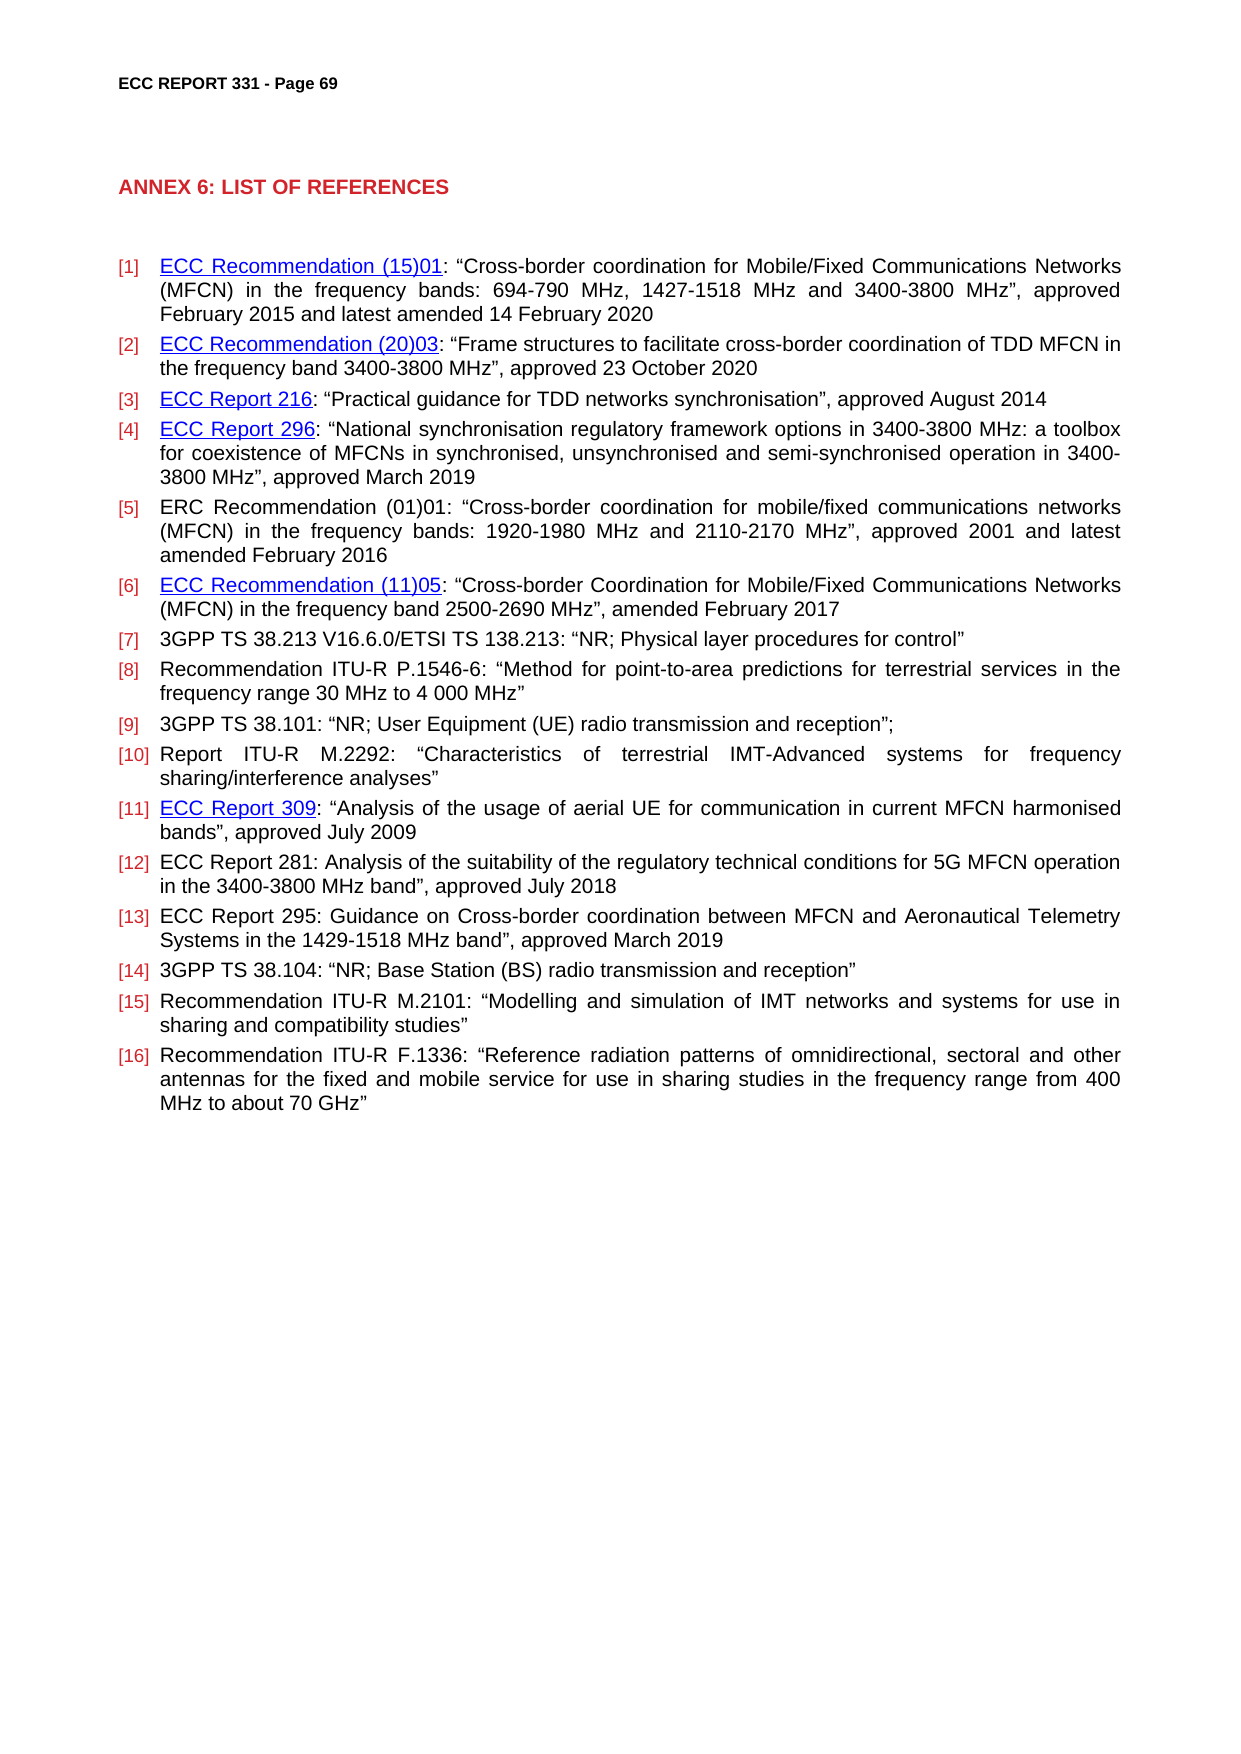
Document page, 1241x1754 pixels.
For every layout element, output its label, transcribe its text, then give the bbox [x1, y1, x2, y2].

text ECC Recommendation (15)01: “Cross-border coordination for Mobile/Fixed Communications Networks (MFCN) in the frequency bands: 694-790 MHz, 1427-1518 MHz and 3400-3800 MHz”, approved February 2015 and latest amended 14 February 2020 [118, 254, 1122, 326]
text ECC Report 281: Analysis of the suitability of the regulatory technical conditions for 5G MFCN operation in the 3400-3800 MHz band”, approved July 2018 [118, 850, 1122, 898]
text ECC Report 309: “Analysis of the usage of aerial UE for communication in current MFCN harmonised bands”, approved July 2009 [118, 796, 1122, 844]
text ECC Recommendation (20)03: “Frame structures to facilitate cross-border coordination of TDD MFCN in the frequency band 3400-3800 MHz”, approved 23 October 2020 [118, 332, 1122, 380]
text ECC Report 296: “National synchronisation regulatory framework options in 3400-3800 MHz: a toolbox for coexistence of MFCNs in synchronised, unsynchronised and semi-synchronised operation in 3400-3800 MHz”, approved March 2019 [118, 417, 1122, 488]
text ECC Report 216: “Practical guidance for TDD networks synchronisation”, approved August 2014 [118, 386, 1122, 410]
text ERC Recommendation (01)01: “Cross-border coordination for mobile/fixed communications networks (MFCN) in the frequency bands: 1920-1980 MHz and 2110-2170 MHz”, approved 2001 and latest amended February 2016 [118, 495, 1122, 567]
text ECC Report 295: Guidance on Cross-border coordination between MFCN and Aeronautical Telemetry Systems in the 1429-1518 MHz band”, approved March 2019 [118, 904, 1122, 952]
text Report ITU-R M.2292: “Characteristics of terrestrial IMT-Advanced systems for frequency sharing/interference analyses” [118, 742, 1122, 789]
text Recommendation ITU-R F.1336: “Reference radiation patterns of omnidirectional, sectoral and other antennas for the fixed and mobile service for use in sharing studies in the frequency range from 400 MHz to about 70 GHz” [118, 1043, 1122, 1114]
text 3GPP TS 38.101: “NR; User Equipment (UE) radio transmission and reception”; [118, 711, 1122, 735]
text 3GPP TS 38.104: “NR; Base Station (BS) radio transmission and reception” [118, 958, 1122, 982]
subtitle LIST OF REFERENCES [118, 175, 1122, 199]
text ECC Recommendation (11)05: “Cross-border Coordination for Mobile/Fixed Communications Networks (MFCN) in the frequency band 2500-2690 MHz”, amended February 2017 [118, 573, 1122, 621]
text 3GPP TS 38.213 V16.6.0/ETSI TS 138.213: “NR; Physical layer procedures for control” [118, 627, 1122, 651]
text Recommendation ITU-R P.1546-6: “Method for point-to-area predictions for terrestrial services in the frequency range 30 MHz to 4 000 MHz” [118, 657, 1122, 705]
text Recommendation ITU-R M.2101: “Modelling and simulation of IMT networks and systems for use in sharing and compatibility studies” [118, 988, 1122, 1036]
